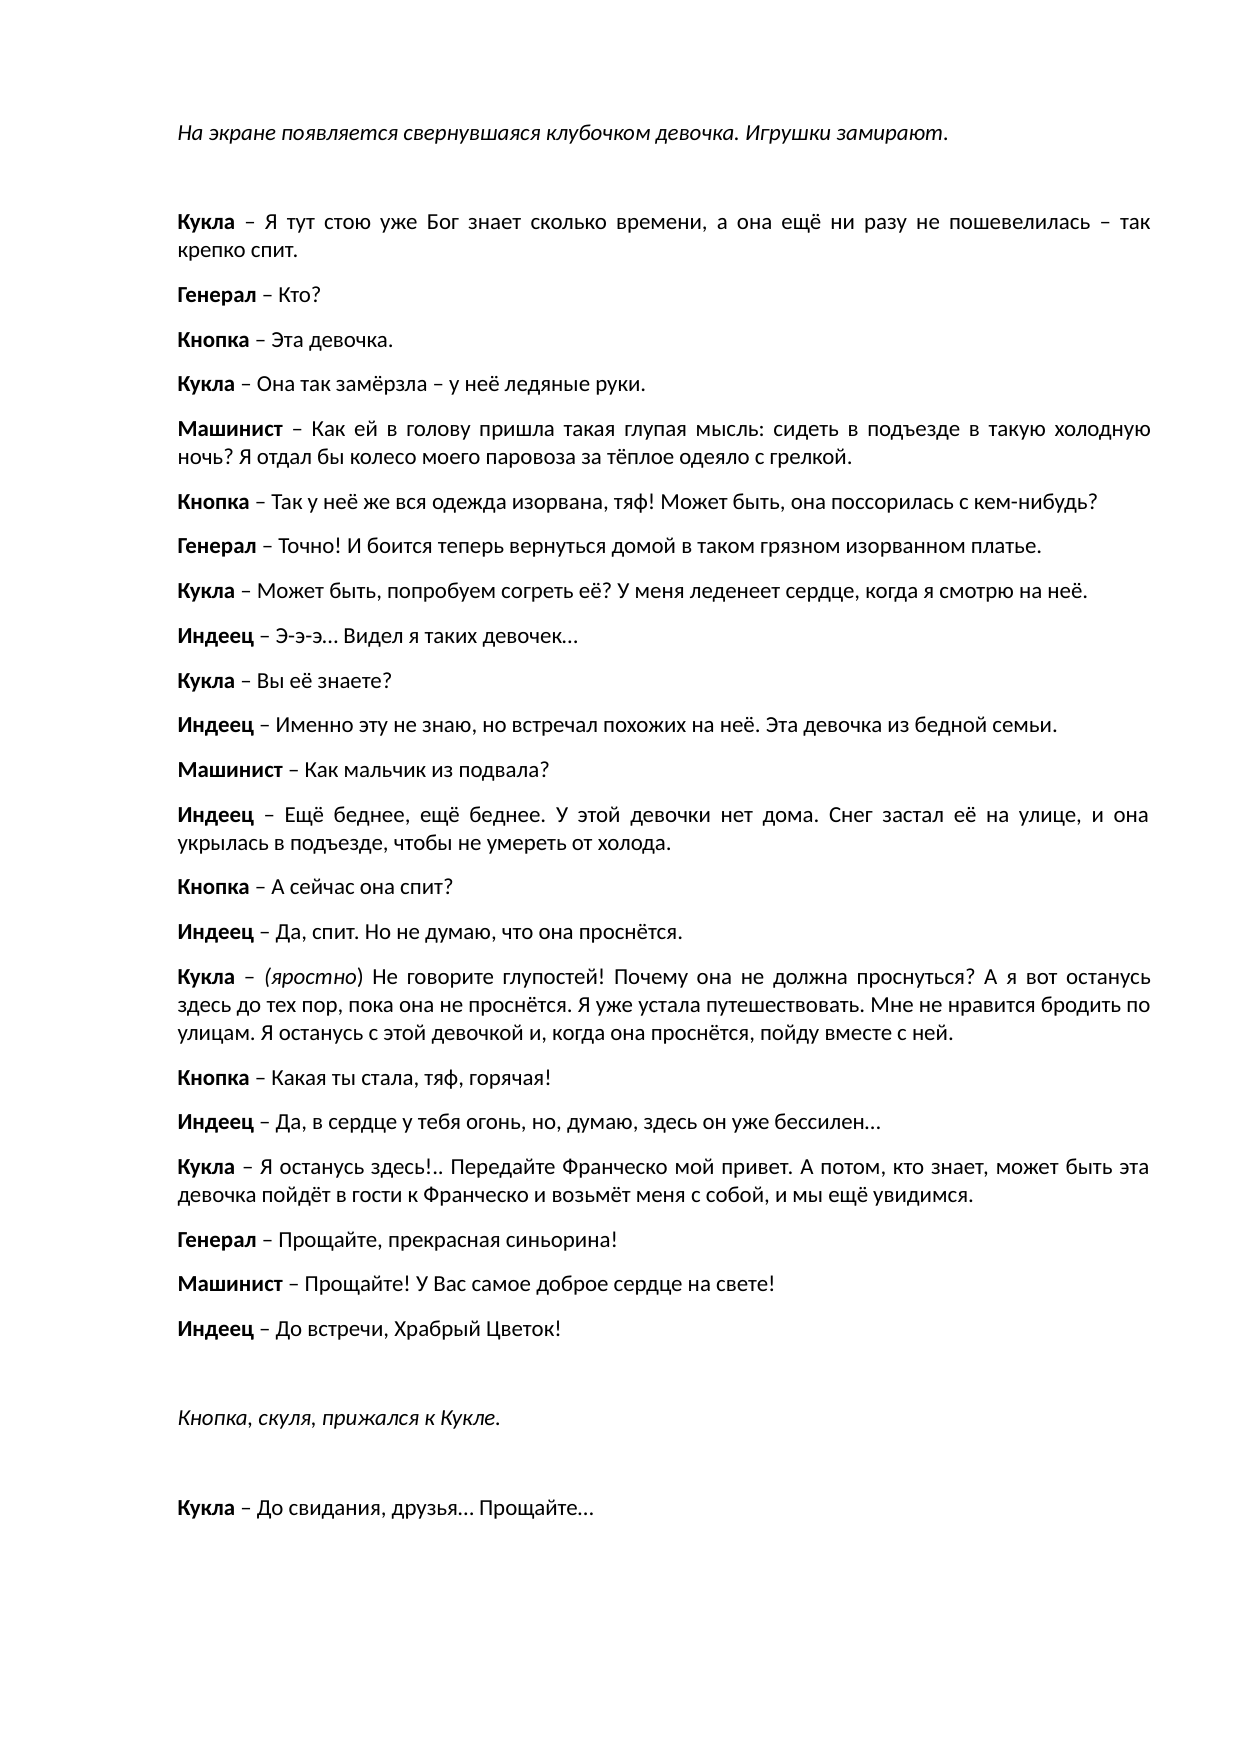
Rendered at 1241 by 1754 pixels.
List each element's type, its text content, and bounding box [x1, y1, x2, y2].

text Машинист – Как мальчик из подвала? [177, 755, 1152, 783]
text Кукла – Я останусь здесь!.. Передайте Франческо мой привет. А потом, кто знает, может быть эта девочка пойдёт в гости к Франческо и возьмёт меня с собой, и мы ещё увидимся. [177, 1152, 1152, 1208]
text Индеец – Ещё беднее, ещё беднее. У этой девочки нет дома. Снег застал её на улице, и она укрылась в подъезде, чтобы не умереть от холода. [177, 800, 1152, 856]
text На экране появляется свернувшаяся клубочком девочка. Игрушки замирают. [177, 118, 1152, 146]
text Кнопка – Эта девочка. [177, 325, 1152, 353]
text Кнопка, скуля, прижался к Кукле. [177, 1403, 1152, 1431]
text Кукла – Она так замёрзла – у неё ледяные руки. [177, 369, 1152, 398]
text Кнопка – Какая ты стала, тяф, горячая! [177, 1063, 1152, 1091]
text Кукла – До свидания, друзья… Прощайте… [177, 1493, 1152, 1521]
text Машинист – Как ей в голову пришла такая глупая мысль: сидеть в подъезде в такую холодную ночь? Я отдал бы колесо моего паровоза за тёплое одеяло с грелкой. [177, 414, 1152, 470]
text Кукла – (яростно) Не говорите глупостей! Почему она не должна проснуться? А я вот останусь здесь до тех пор, пока она не проснётся. Я уже устала путешествовать. Мне не нравится бродить по улицам. Я останусь с этой девочкой и, когда она проснётся, пойду вместе с ней. [177, 962, 1152, 1046]
text Индеец – Именно эту не знаю, но встречал похожих на неё. Эта девочка из бедной семьи. [177, 710, 1152, 738]
text Генерал – Прощайте, прекрасная синьорина! [177, 1225, 1152, 1253]
text Индеец – Э-э-э… Видел я таких девочек… [177, 621, 1152, 649]
text Кукла – Вы её знаете? [177, 666, 1152, 694]
text Индеец – До встречи, Храбрый Цветок! [177, 1314, 1152, 1342]
text Машинист – Прощайте! У Вас самое доброе сердце на свете! [177, 1269, 1152, 1297]
text Кнопка – А сейчас она спит? [177, 872, 1152, 901]
text Индеец – Да, в сердце у тебя огонь, но, думаю, здесь он уже бессилен… [177, 1107, 1152, 1135]
text Индеец – Да, спит. Но не думаю, что она проснётся. [177, 917, 1152, 945]
text Кукла – Я тут стою уже Бог знает сколько времени, а она ещё ни разу не пошевелилась – так крепко спит. [177, 207, 1152, 263]
text Генерал – Точно! И боится теперь вернуться домой в таком грязном изорванном платье. [177, 532, 1152, 560]
text Генерал – Кто? [177, 280, 1152, 308]
text Кнопка – Так у неё же вся одежда изорвана, тяф! Может быть, она поссорилась с кем-нибудь? [177, 487, 1152, 515]
text Кукла – Может быть, попробуем согреть её? У меня леденеет сердце, когда я смотрю на неё. [177, 576, 1152, 604]
